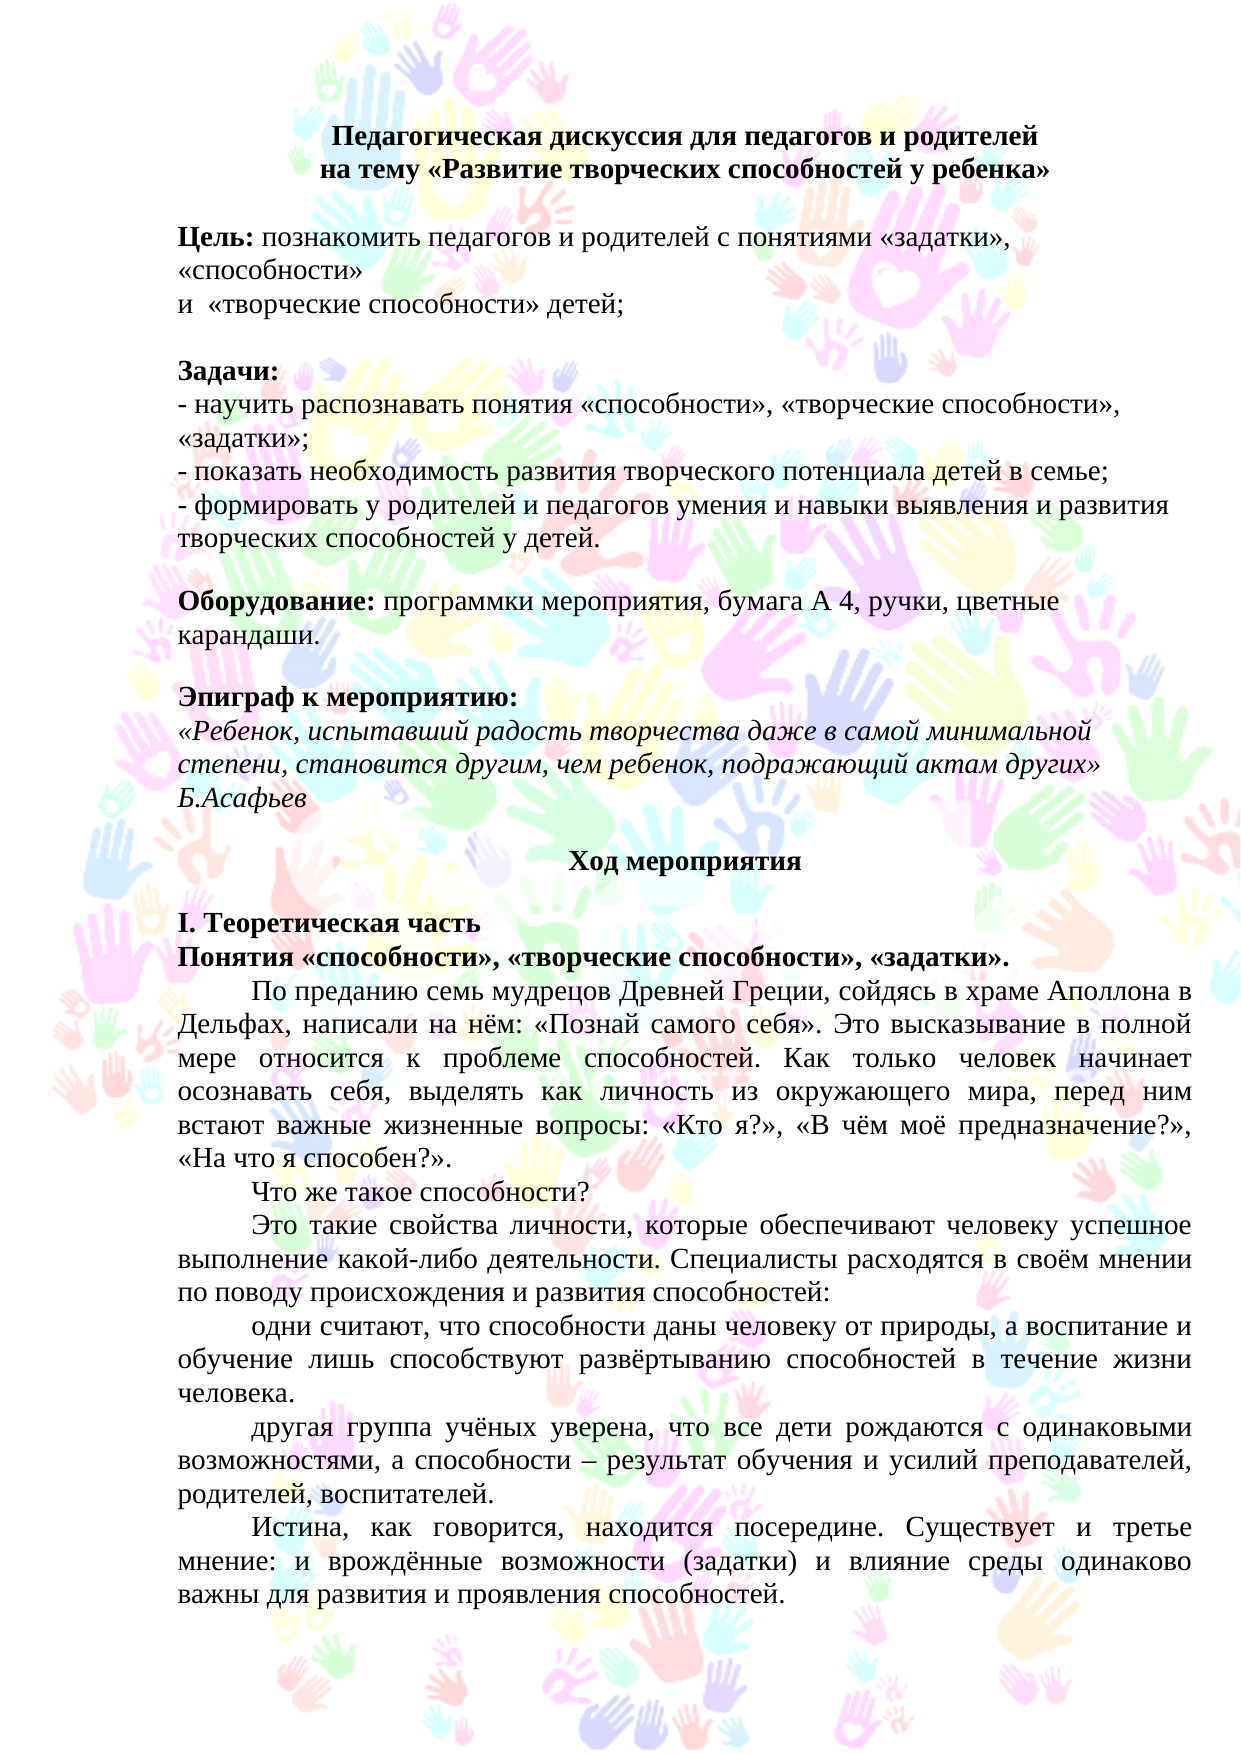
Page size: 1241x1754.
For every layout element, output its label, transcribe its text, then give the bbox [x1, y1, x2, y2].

text I. Теоретическая часть [177, 906, 1193, 939]
text Цель: познакомить педагогов и родителей с понятиями «задатки», «способности» и «творческие способности» детей; [177, 219, 1193, 319]
text на тему «Развитие творческих способностей у ребенка» [177, 152, 1193, 185]
text - показать необходимость развития творческого потенциала детей в семье; [177, 453, 1193, 487]
text Что же такое способности? [177, 1174, 1193, 1207]
text Эпиграф к мероприятию: [177, 679, 1193, 713]
text одни считают, что способности даны человеку от природы, а воспитание и обучение лишь способствуют развёртыванию способностей в течение жизни человека. [177, 1308, 1193, 1409]
text Ход мероприятия [177, 843, 1193, 876]
text Задачи: [177, 353, 1193, 386]
text По преданию семь мудрецов Древней Греции, сойдясь в храме Аполлона в Дельфах, написали на нём: «Познай самого себя». Это высказывание в полной мере относится к проблеме способностей. Как только человек начинает осознавать себя, выделять как личность из окружающего мира, перед ним встают важные жизненные вопросы: «Кто я?», «В чём моё предназначение?», «На что я способен?». [177, 973, 1193, 1174]
text Это такие свойства личности, которые обеспечивают человеку успешное выполнение какой-либо деятельности. Специалисты расходятся в своём мнении по поводу происхождения и развития способностей: [177, 1207, 1193, 1308]
text - научить распознавать понятия «способности», «творческие способности», «задатки»; [177, 386, 1193, 453]
text - формировать у родителей и педагогов умения и навыки выявления и развития творческих способностей у детей. [177, 487, 1193, 554]
text Истина, как говорится, находится посередине. Существует и третье мнение: и врождённые возможности (задатки) и влияние среды одинаково важны для развития и проявления способностей. [177, 1509, 1193, 1610]
text «Ребенок, испытавший радость творчества даже в самой минимальной степени, становится другим, чем ребенок, подражающий актам других» Б.Асафьев [177, 713, 1193, 814]
text Оборудование: программки мероприятия, бумага А 4, ручки, цветные карандаши. [177, 583, 1193, 650]
text Понятия «способности», «творческие способности», «задатки». [177, 939, 1193, 973]
text Педагогическая дискуссия для педагогов и родителей [177, 118, 1193, 152]
text другая группа учёных уверена, что все дети рождаются с одинаковыми возможностями, а способности – результат обучения и усилий преподавателей, родителей, воспитателей. [177, 1409, 1193, 1509]
